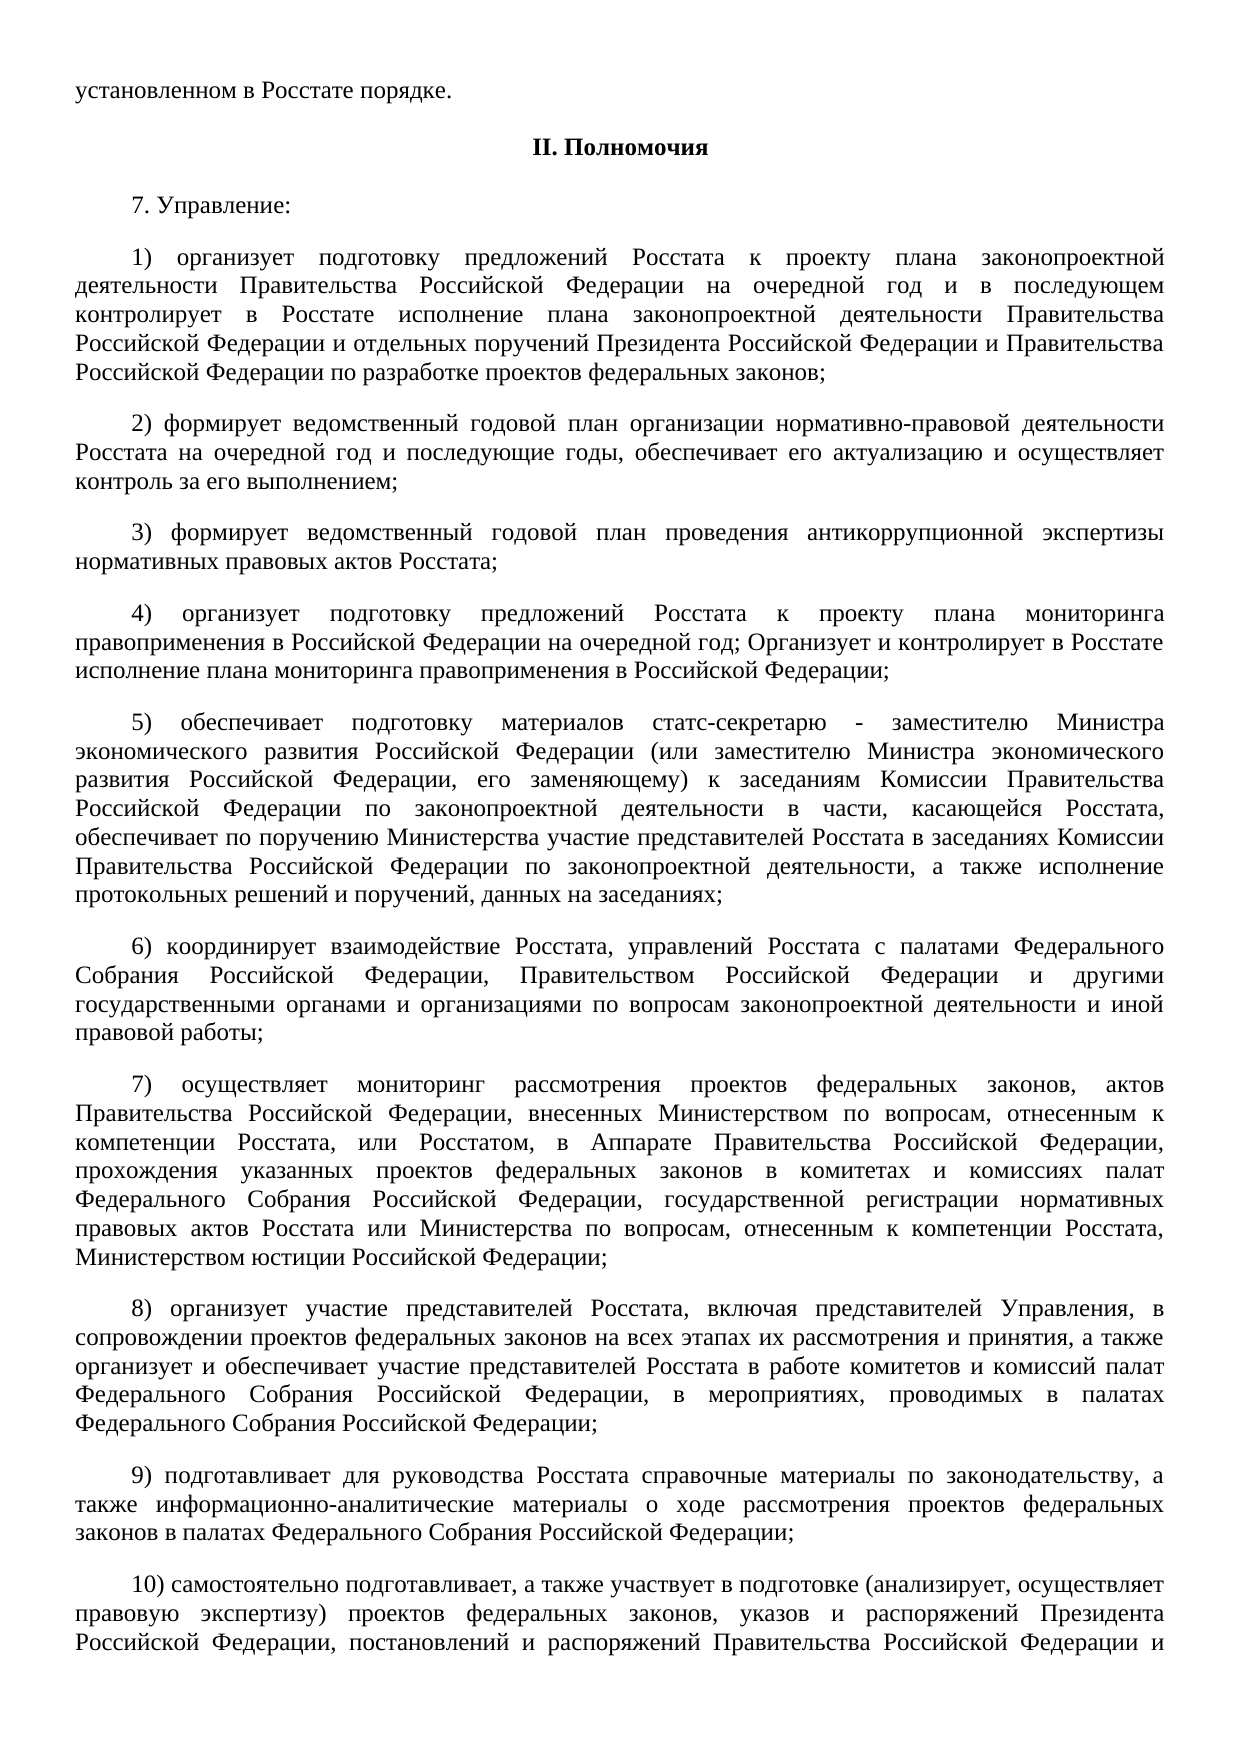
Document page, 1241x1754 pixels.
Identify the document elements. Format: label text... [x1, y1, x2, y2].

text 9) подготавливает для руководства Росстата справочные материалы по законодательству, а также информационно-аналитические материалы о ходе рассмотрения проектов федеральных законов в палатах Федерального Собрания Российской Федерации; [75, 1460, 1165, 1546]
title II. Полномочия [75, 132, 1165, 161]
text 8) организует участие представителей Росстата, включая представителей Управления, в сопровождении проектов федеральных законов на всех этапах их рассмотрения и принятия, а также организует и обеспечивает участие представителей Росстата в работе комитетов и комиссий палат Федерального Собрания Российской Федерации, в мероприятиях, проводимых в палатах Федерального Собрания Российской Федерации; [75, 1293, 1165, 1437]
text 4) организует подготовку предложений Росстата к проекту плана мониторинга правоприменения в Российской Федерации на очередной год; Организует и контролирует в Росстате исполнение плана мониторинга правоприменения в Российской Федерации; [75, 598, 1165, 684]
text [75, 1569, 1165, 1655]
text 7) осуществляет мониторинг рассмотрения проектов федеральных законов, актов Правительства Российской Федерации, внесенных Министерством по вопросам, отнесенным к компетенции Росстата, или Росстатом, в Аппарате Правительства Российской Федерации, прохождения указанных проектов федеральных законов в комитетах и комиссиях палат Федерального Собрания Российской Федерации, государственной регистрации нормативных правовых актов Росстата или Министерства по вопросам, отнесенным к компетенции Росстата, Министерством юстиции Российской Федерации; [75, 1069, 1165, 1270]
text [75, 75, 1165, 104]
text 3) формирует ведомственный годовой план проведения антикоррупционной экспертизы нормативных правовых актов Росстата; [75, 517, 1165, 575]
text 5) обеспечивает подготовку материалов статс-секретарю - заместителю Министра экономического развития Российской Федерации (или заместителю Министра экономического развития Российской Федерации, его заменяющему) к заседаниям Комиссии Правительства Российской Федерации по законопроектной деятельности в части, касающейся Росстата, обеспечивает по поручению Министерства участие представителей Росстата в заседаниях Комиссии Правительства Российской Федерации по законопроектной деятельности, а также исполнение протокольных решений и поручений, данных на заседаниях; [75, 707, 1165, 908]
text 1) организует подготовку предложений Росстата к проекту плана законопроектной деятельности Правительства Российской Федерации на очередной год и в последующем контролирует в Росстате исполнение плана законопроектной деятельности Правительства Российской Федерации и отдельных поручений Президента Российской Федерации и Правительства Российской Федерации по разработке проектов федеральных законов; [75, 242, 1165, 385]
text 7. Управление: [75, 190, 1165, 219]
text 2) формирует ведомственный годовой план организации нормативно-правовой деятельности Росстата на очередной год и последующие годы, обеспечивает его актуализацию и осуществляет контроль за его выполнением; [75, 408, 1165, 494]
text 6) координирует взаимодействие Росстата, управлений Росстата с палатами Федерального Собрания Российской Федерации, Правительством Российской Федерации и другими государственными органами и организациями по вопросам законопроектной деятельности и иной правовой работы; [75, 931, 1165, 1046]
